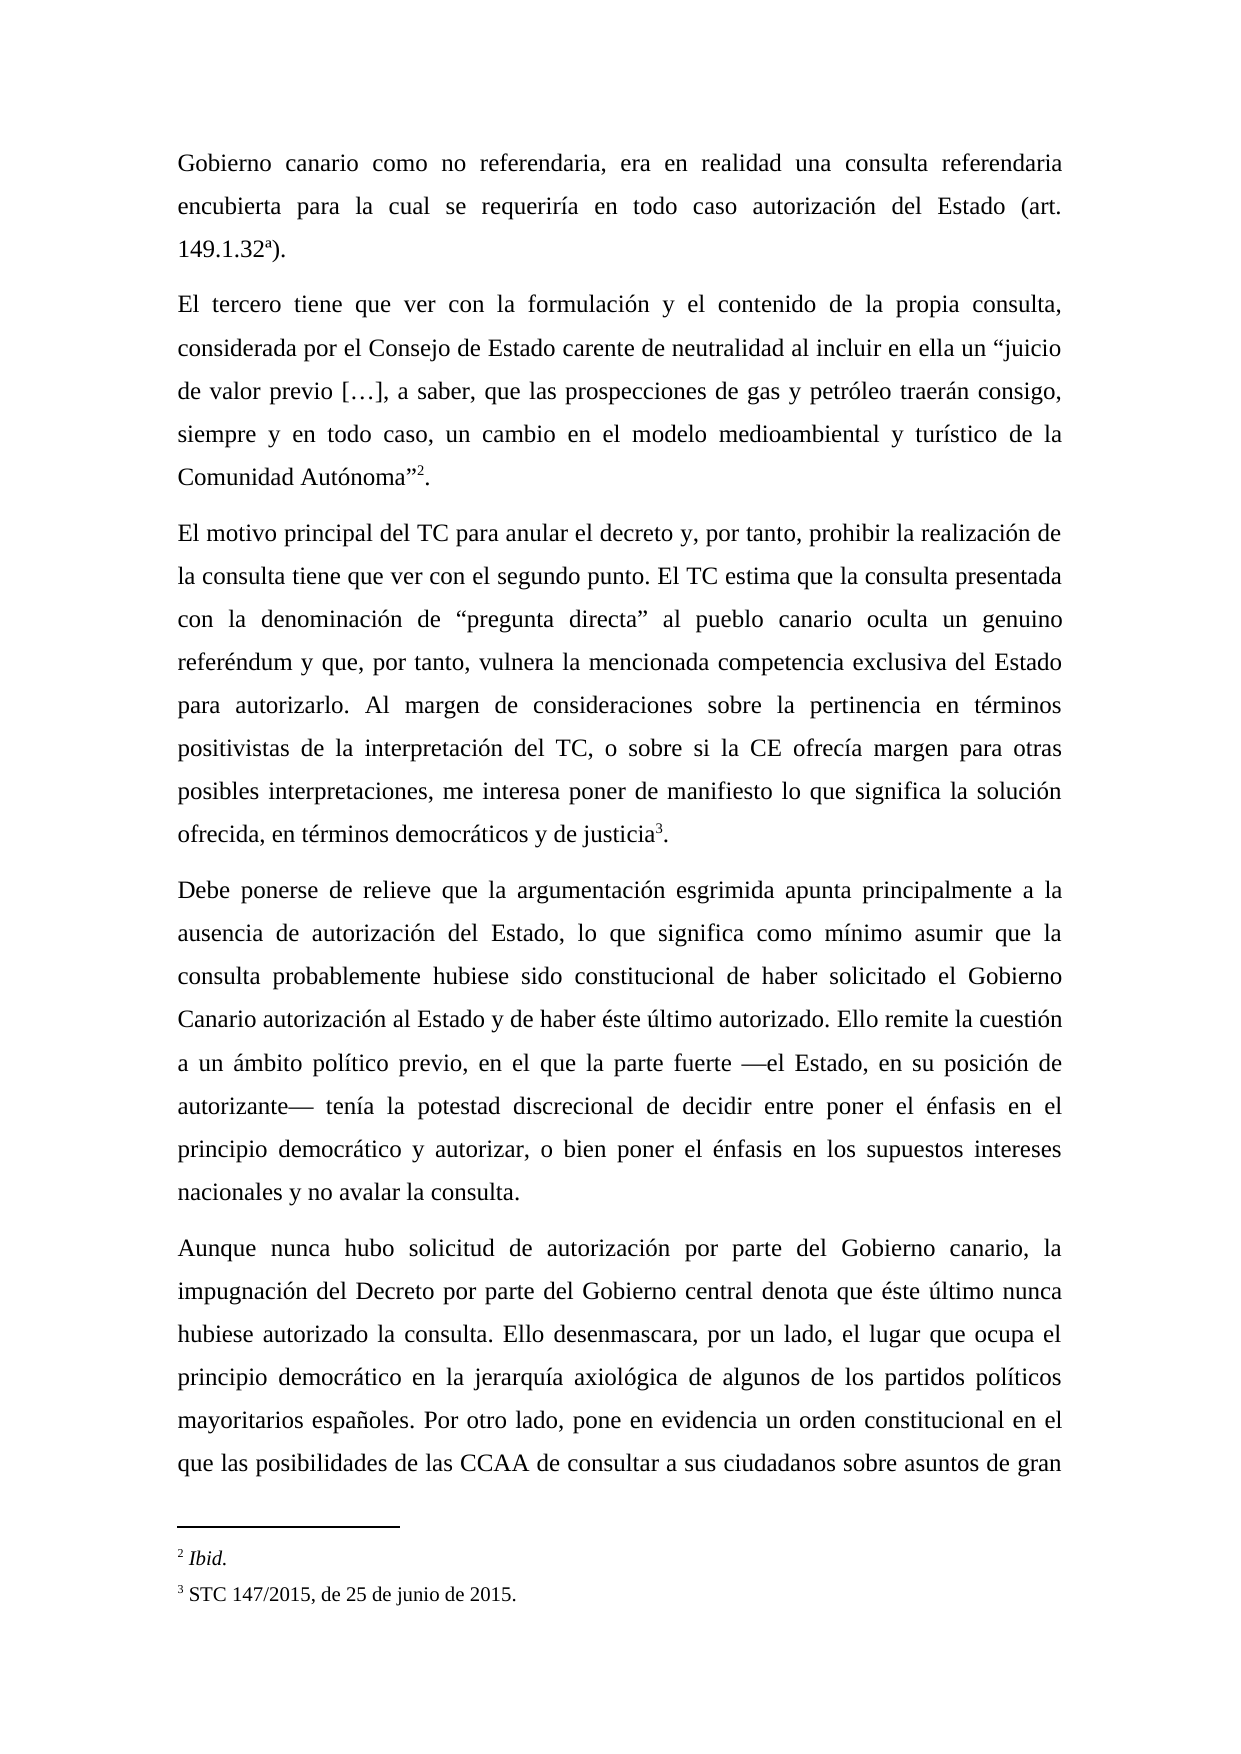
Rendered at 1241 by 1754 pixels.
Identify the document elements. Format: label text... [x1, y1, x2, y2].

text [177, 148, 1063, 263]
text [177, 1233, 1063, 1477]
text El motivo principal del TC para anular el decreto y, por tanto, prohibir la realización de la consulta tiene que ver con el segundo punto. El TC estima que la consulta presentada con la denominación de “pregunta directa” al pueblo canario oculta un genuino referéndum y que, por tanto, vulnera la mencionada competencia exclusiva del Estado para autorizarlo. Al margen de consideraciones sobre la pertinencia en términos positivistas de la interpretación del TC, o sobre si la CE ofrecía margen para otras posibles interpretaciones, me interesa poner de manifiesto lo que significa la solución ofrecida, en términos democráticos y de justicia. [177, 518, 1063, 848]
text Debe ponerse de relieve que la argumentación esgrimida apunta principalmente a la ausencia de autorización del Estado, lo que significa como mínimo asumir que la consulta probablemente hubiese sido constitucional de haber solicitado el Gobierno Canario autorización al Estado y de haber éste último autorizado. Ello remite la cuestión a un ámbito político previo, en el que la parte fuerte —el Estado, en su posición de autorizante— tenía la potestad discrecional de decidir entre poner el énfasis en el principio democrático y autorizar, o bien poner el énfasis en los supuestos intereses nacionales y no avalar la consulta. [177, 875, 1063, 1206]
text El tercero tiene que ver con la formulación y el contenido de la propia consulta, considerada por el Consejo de Estado carente de neutralidad al incluir en ella un “juicio de valor previo […], a saber, que las prospecciones de gas y petróleo traerán consigo, siempre y en todo caso, un cambio en el modelo medioambiental y turístico de la Comunidad Autónoma”. [177, 289, 1063, 491]
